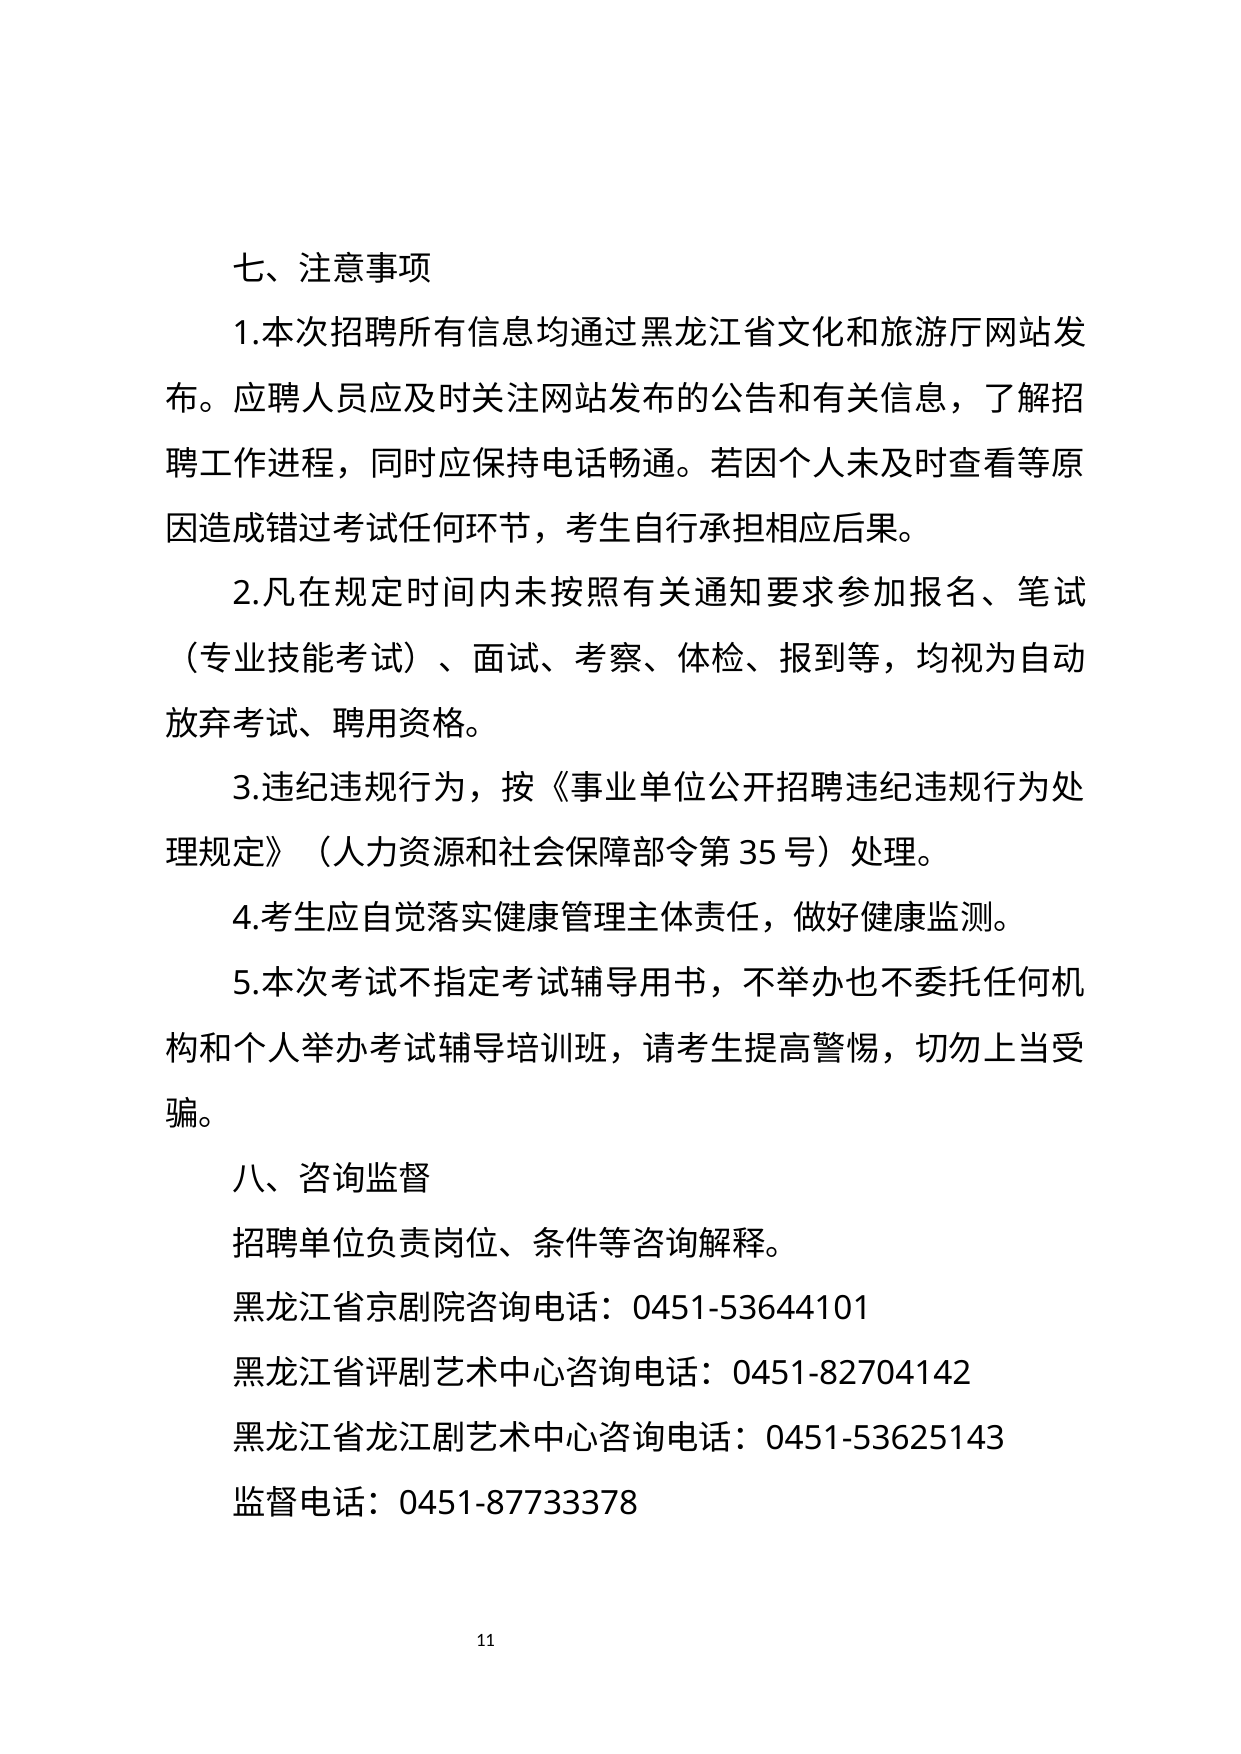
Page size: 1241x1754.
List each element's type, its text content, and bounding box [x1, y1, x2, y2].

text 5.本次考试不指定考试辅导用书，不举办也不委托任何机构和个人举办考试辅导培训班，请考生提高警惕，切勿上当受骗。 [165, 948, 1087, 1143]
text 黑龙江省龙江剧艺术中心咨询电话：0451-53625143 [165, 1403, 1087, 1468]
text 4.考生应自觉落实健康管理主体责任，做好健康监测。 [165, 883, 1087, 948]
text 1.本次招聘所有信息均通过黑龙江省文化和旅游厅网站发布。应聘人员应及时关注网站发布的公告和有关信息，了解招聘工作进程，同时应保持电话畅通。若因个人未及时查看等原因造成错过考试任何环节，考生自行承担相应后果。 [165, 298, 1087, 558]
text 黑龙江省评剧艺术中心咨询电话：0451-82704142 [165, 1338, 1087, 1403]
text 2.凡在规定时间内未按照有关通知要求参加报名、笔试（专业技能考试）、面试、考察、体检、报到等，均视为自动放弃考试、聘用资格。 [165, 558, 1087, 753]
text 监督电话：0451-87733378 [165, 1468, 1087, 1533]
text 招聘单位负责岗位、条件等咨询解释。 [165, 1208, 1087, 1273]
text 八、咨询监督 [165, 1143, 1087, 1208]
text 黑龙江省京剧院咨询电话：0451-53644101 [165, 1273, 1087, 1338]
text 3.违纪违规行为，按《事业单位公开招聘违纪违规行为处理规定》（人力资源和社会保障部令第35号）处理。 [165, 753, 1087, 883]
text 七、注意事项 [165, 233, 1087, 298]
